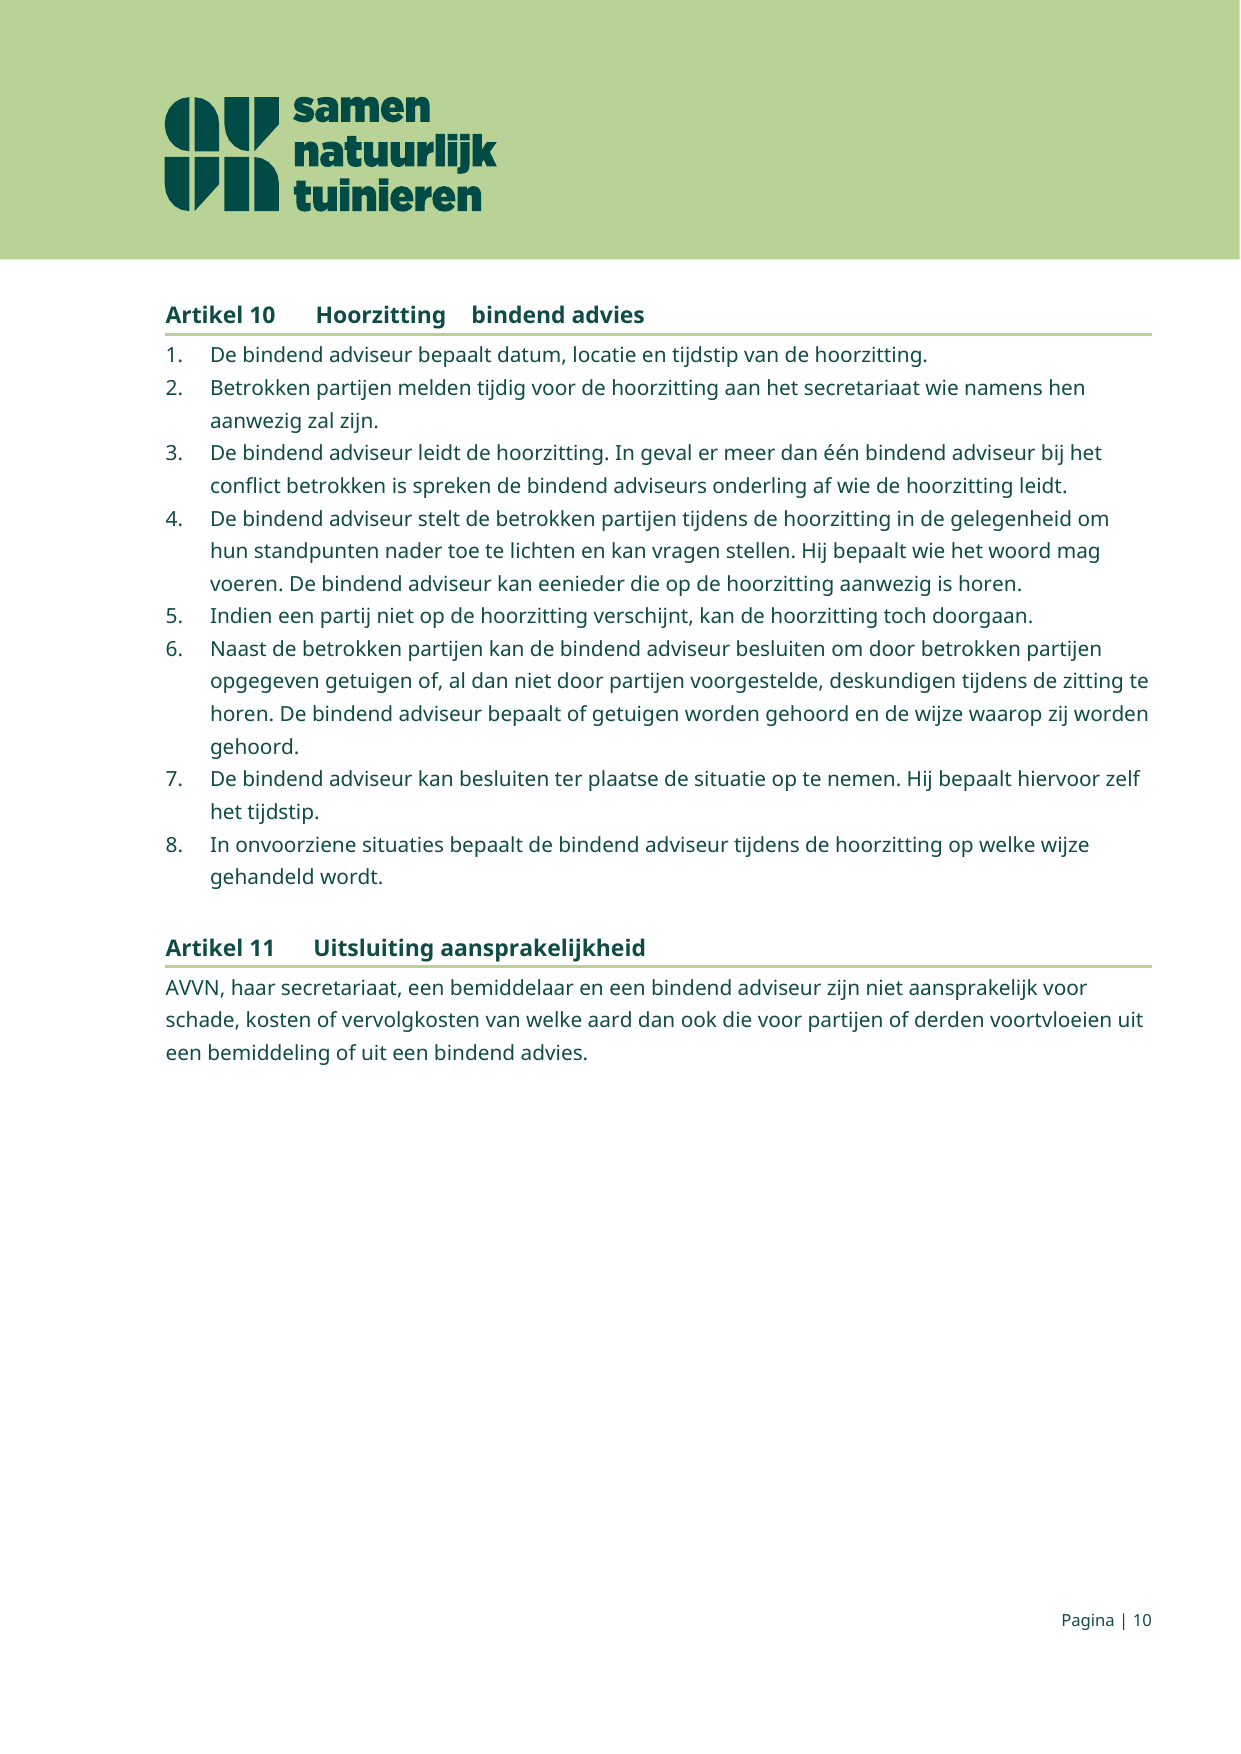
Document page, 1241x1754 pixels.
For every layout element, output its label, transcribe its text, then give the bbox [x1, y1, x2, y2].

list Naast de betrokken partijen kan de bindend adviseur besluiten om door betrokken partijen opgegeven getuigen of, al dan niet door partijen voorgestelde, deskundigen tijdens de zitting te horen. De bindend adviseur bepaalt of getuigen worden gehoord en de wijze waarop zij worden gehoord. [165, 634, 1152, 760]
subtitle Artikel 10 Hoorzitting bindend advies [165, 299, 1152, 333]
list Betrokken partijen melden tijdig voor de hoorzitting aan het secretariaat wie namens hen aanwezig zal zijn. [165, 373, 1152, 434]
list In onvoorziene situaties bepaalt de bindend adviseur tijdens de hoorzitting op welke wijze gehandeld wordt. [165, 830, 1152, 891]
list De bindend adviseur bepaalt datum, locatie en tijdstip van de hoorzitting. [165, 341, 1152, 369]
list Indien een partij niet op de hoorzitting verschijnt, kan de hoorzitting toch doorgaan. [165, 601, 1152, 630]
text AVVN, haar secretariaat, een bemiddelaar en een bindend adviseur zijn niet aansprakelijk voor schade, kosten of vervolgkosten van welke aard dan ook die voor partijen of derden voortvloeien uit een bemiddeling of uit een bindend advies. [165, 973, 1152, 1066]
subtitle Artikel 11 Uitsluiting aansprakelijkheid [165, 932, 1152, 965]
list De bindend adviseur leidt de hoorzitting. In geval er meer dan één bindend adviseur bij het conflict betrokken is spreken de bindend adviseurs onderling af wie de hoorzitting leidt. [165, 438, 1152, 499]
list De bindend adviseur kan besluiten ter plaatse de situatie op te nemen. Hij bepaalt hiervoor zelf het tijdstip. [165, 764, 1152, 826]
list De bindend adviseur stelt de betrokken partijen tijdens de hoorzitting in de gelegenheid om hun standpunten nader toe te lichten en kan vragen stellen. Hij bepaalt wie het woord mag voeren. De bindend adviseur kan eenieder die op de hoorzitting aanwezig is horen. [165, 504, 1152, 597]
